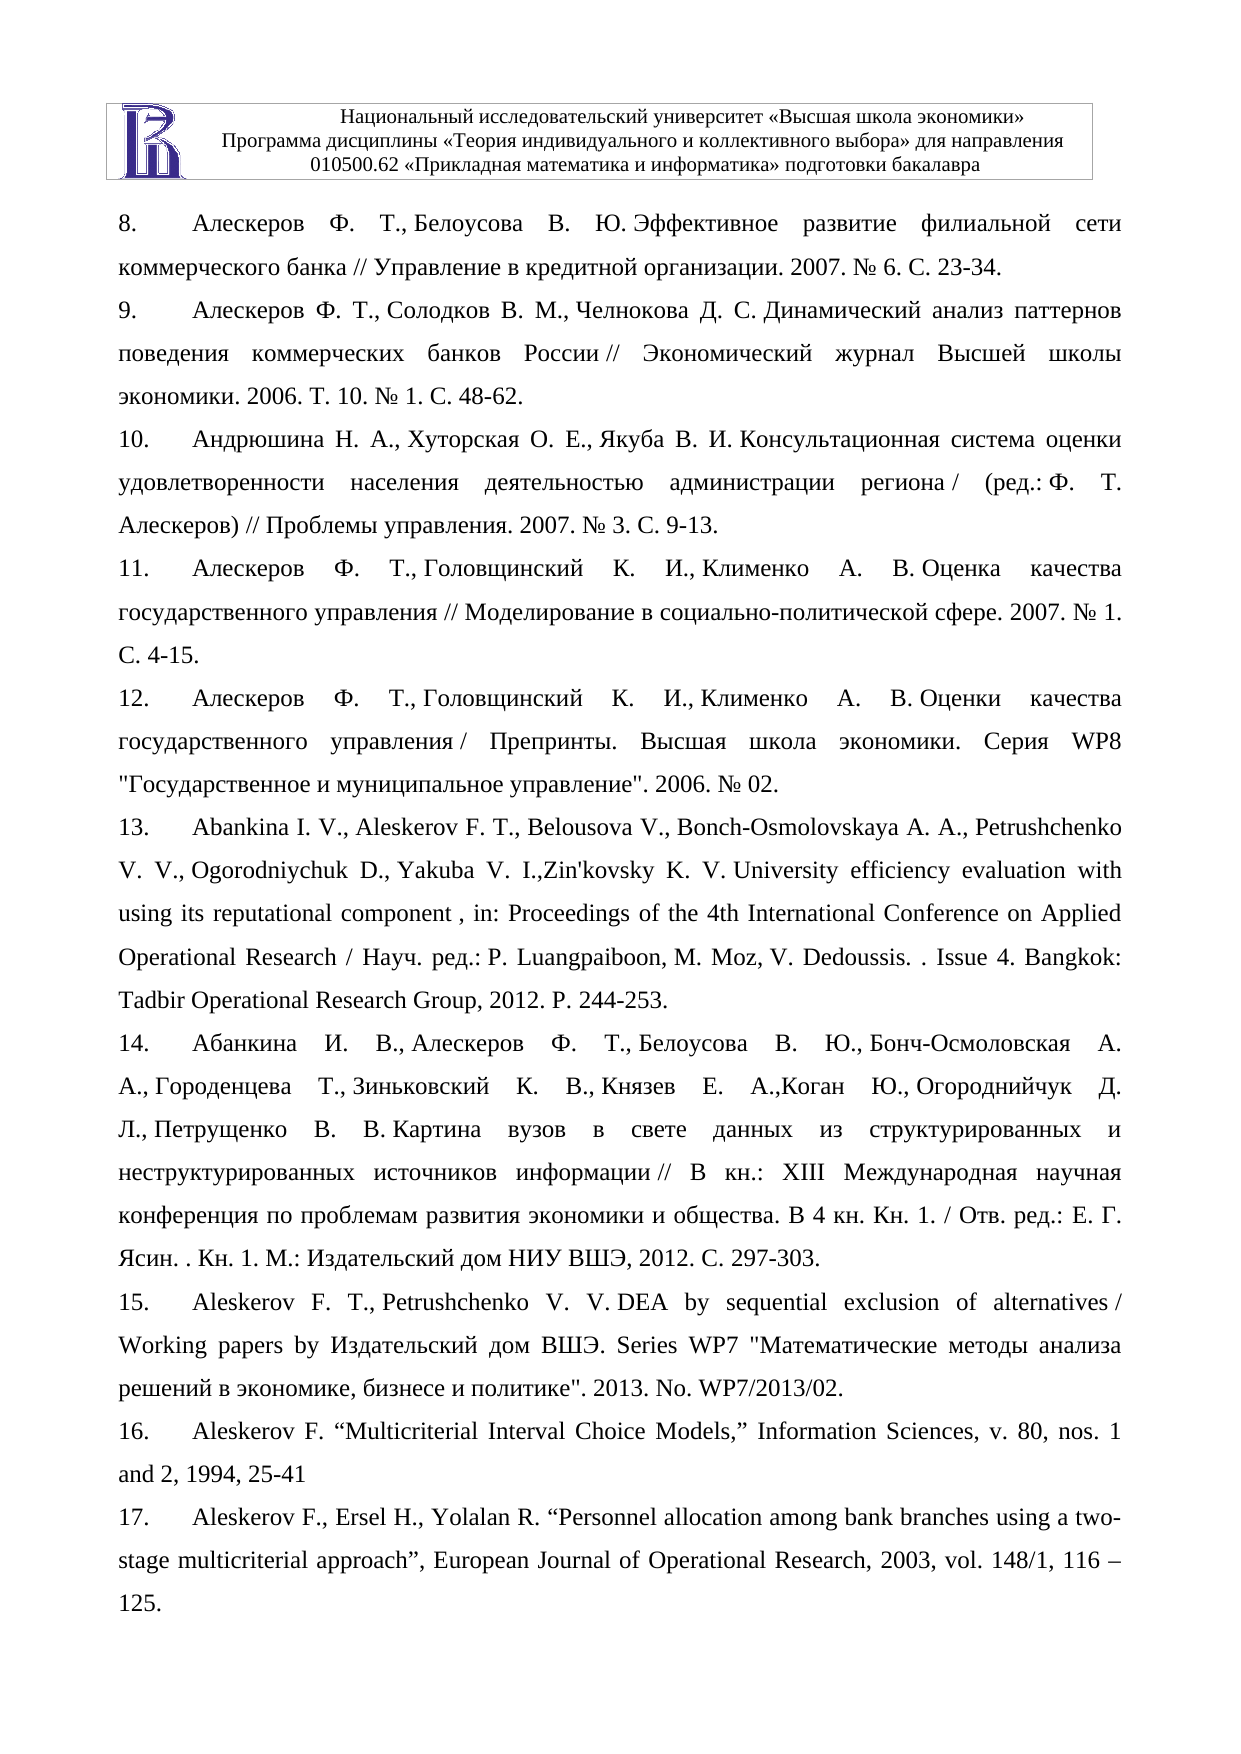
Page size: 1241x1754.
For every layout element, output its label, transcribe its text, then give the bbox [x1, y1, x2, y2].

list Aleskerov F. T., Petrushchenko V. V. DEA by sequential exclusion of alternatives / Working papers by Издательский дом ВШЭ. Series WP7 "Математические методы анализа решений в экономике, бизнесе и политике". 2013. No. WP7/2013/02. [118, 1287, 1122, 1402]
list Алескеров Ф. Т., Головщинский К. И., Клименко А. В. Оценки качества государственного управления / Препринты. Высшая школа экономики. Серия WP8 "Государственное и муниципальное управление". 2006. № 02. [118, 683, 1122, 798]
list Алескеров Ф. Т., Белоусова В. Ю. Эффективное развитие филиальной сети коммерческого банка // Управление в кредитной организации. 2007. № 6. С. 23-34. [118, 208, 1122, 280]
list Abankina I. V., Aleskerov F. T., Belousova V., Bonch-Osmolovskaya A. A., Petrushchenko V. V., Ogorodniychuk D., Yakuba V. I.,Zin'kovsky K. V. University efficiency evaluation with using its reputational component , in: Proceedings of the 4th International Conference on Applied Operational Research / Науч. ред.: P. Luangpaiboon, M. Moz, V. Dedoussis. . Issue 4. Bangkok: Tadbir Operational Research Group, 2012. P. 244-253. [118, 812, 1122, 1013]
list Алескеров Ф. Т., Солодков В. М., Челнокова Д. С. Динамический анализ паттернов поведения коммерческих банков России // Экономический журнал Высшей школы экономики. 2006. Т. 10. № 1. С. 48-62. [118, 295, 1122, 410]
list Алескеров Ф. Т., Головщинский К. И., Клименко А. В. Оценка качества государственного управления // Моделирование в социально-политической сфере. 2007. № 1. С. 4-15. [118, 553, 1122, 668]
list Aleskerov F. “Multicriterial Interval Choice Models,” Information Sciences, v. 80, nos. 1 and 2, 1994, 25-41 [118, 1416, 1122, 1488]
list Абанкина И. В., Алескеров Ф. Т., Белоусова В. Ю., Бонч-Осмоловская А. А., Городенцева Т., Зиньковский К. В., Князев Е. А.,Коган Ю., Огороднийчук Д. Л., Петрущенко В. В. Картина вузов в свете данных из структурированных и неструктурированных источников информации // В кн.: XIII Международная научная конференция по проблемам развития экономики и общества. В 4 кн. Кн. 1. / Отв. ред.: Е. Г. Ясин. . Кн. 1. М.: Издательский дом НИУ ВШЭ, 2012. С. 297-303. [118, 1028, 1122, 1272]
list Aleskerov F., Ersel H., Yolalan R. “Personnel allocation among bank branches using a two-stage multicriterial approach”, European Journal of Operational Research, 2003, vol. 148/1, 116 – 125. [118, 1502, 1122, 1617]
picture [118, 103, 187, 179]
list Андрюшина Н. А., Хуторская О. Е., Якуба В. И. Консультационная система оценки удовлетворенности населения деятельностью администрации региона / (ред.: Ф. Т. Алескеров) // Проблемы управления. 2007. № 3. С. 9-13. [118, 424, 1122, 539]
